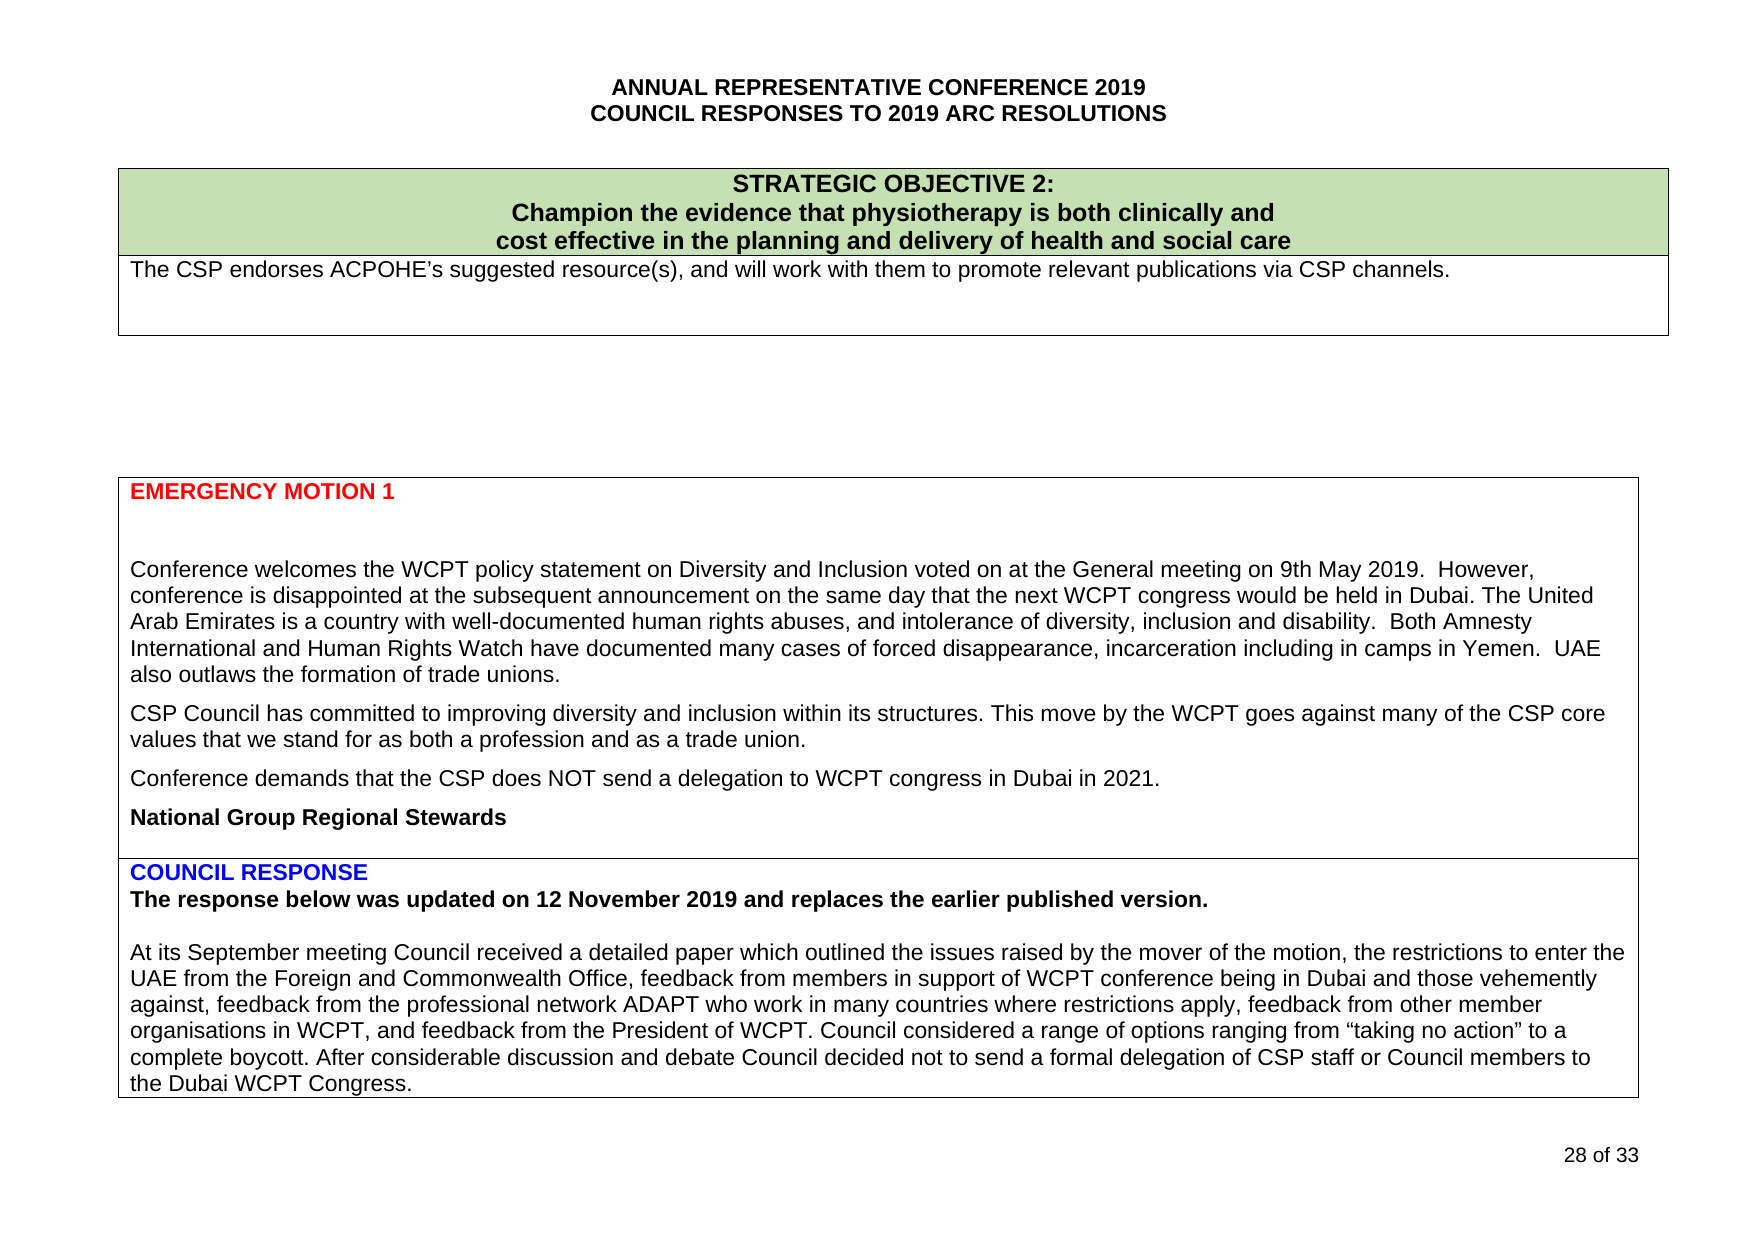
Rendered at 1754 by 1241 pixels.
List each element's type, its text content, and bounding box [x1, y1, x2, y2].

table_header EMERGENCY MOTION 1 Conference welcomes the WCPT policy statement on Diversity and Inclusion voted on at the General meeting on 9th May 2019. However, conference is disappointed at the subsequent announcement on the same day that the next WCPT congress would be held in Dubai. The United Arab Emirates is a country with well-documented human rights abuses, and intolerance of diversity, inclusion and disability. Both Amnesty International and Human Rights Watch have documented many cases of forced disappearance, incarceration including in camps in Yemen. UAE also outlaws the formation of trade unions. CSP Council has committed to improving diversity and inclusion within its structures. This move by the WCPT goes against many of the CSP core values that we stand for as both a profession and as a trade union. Conference demands that the CSP does NOT send a delegation to WCPT congress in Dubai in 2021. National Group Regional Stewards [119, 478, 1638, 858]
table_header STRATEGIC OBJECTIVE 2: Champion the evidence that physiotherapy is both clinically and cost effective in the planning and delivery of health and social care [876, 169, 1668, 255]
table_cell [119, 859, 1638, 1097]
table_header STRATEGIC OBJECTIVE 2: Champion the evidence that physiotherapy is both clinically and cost effective in the planning and delivery of health and social care [119, 169, 733, 255]
